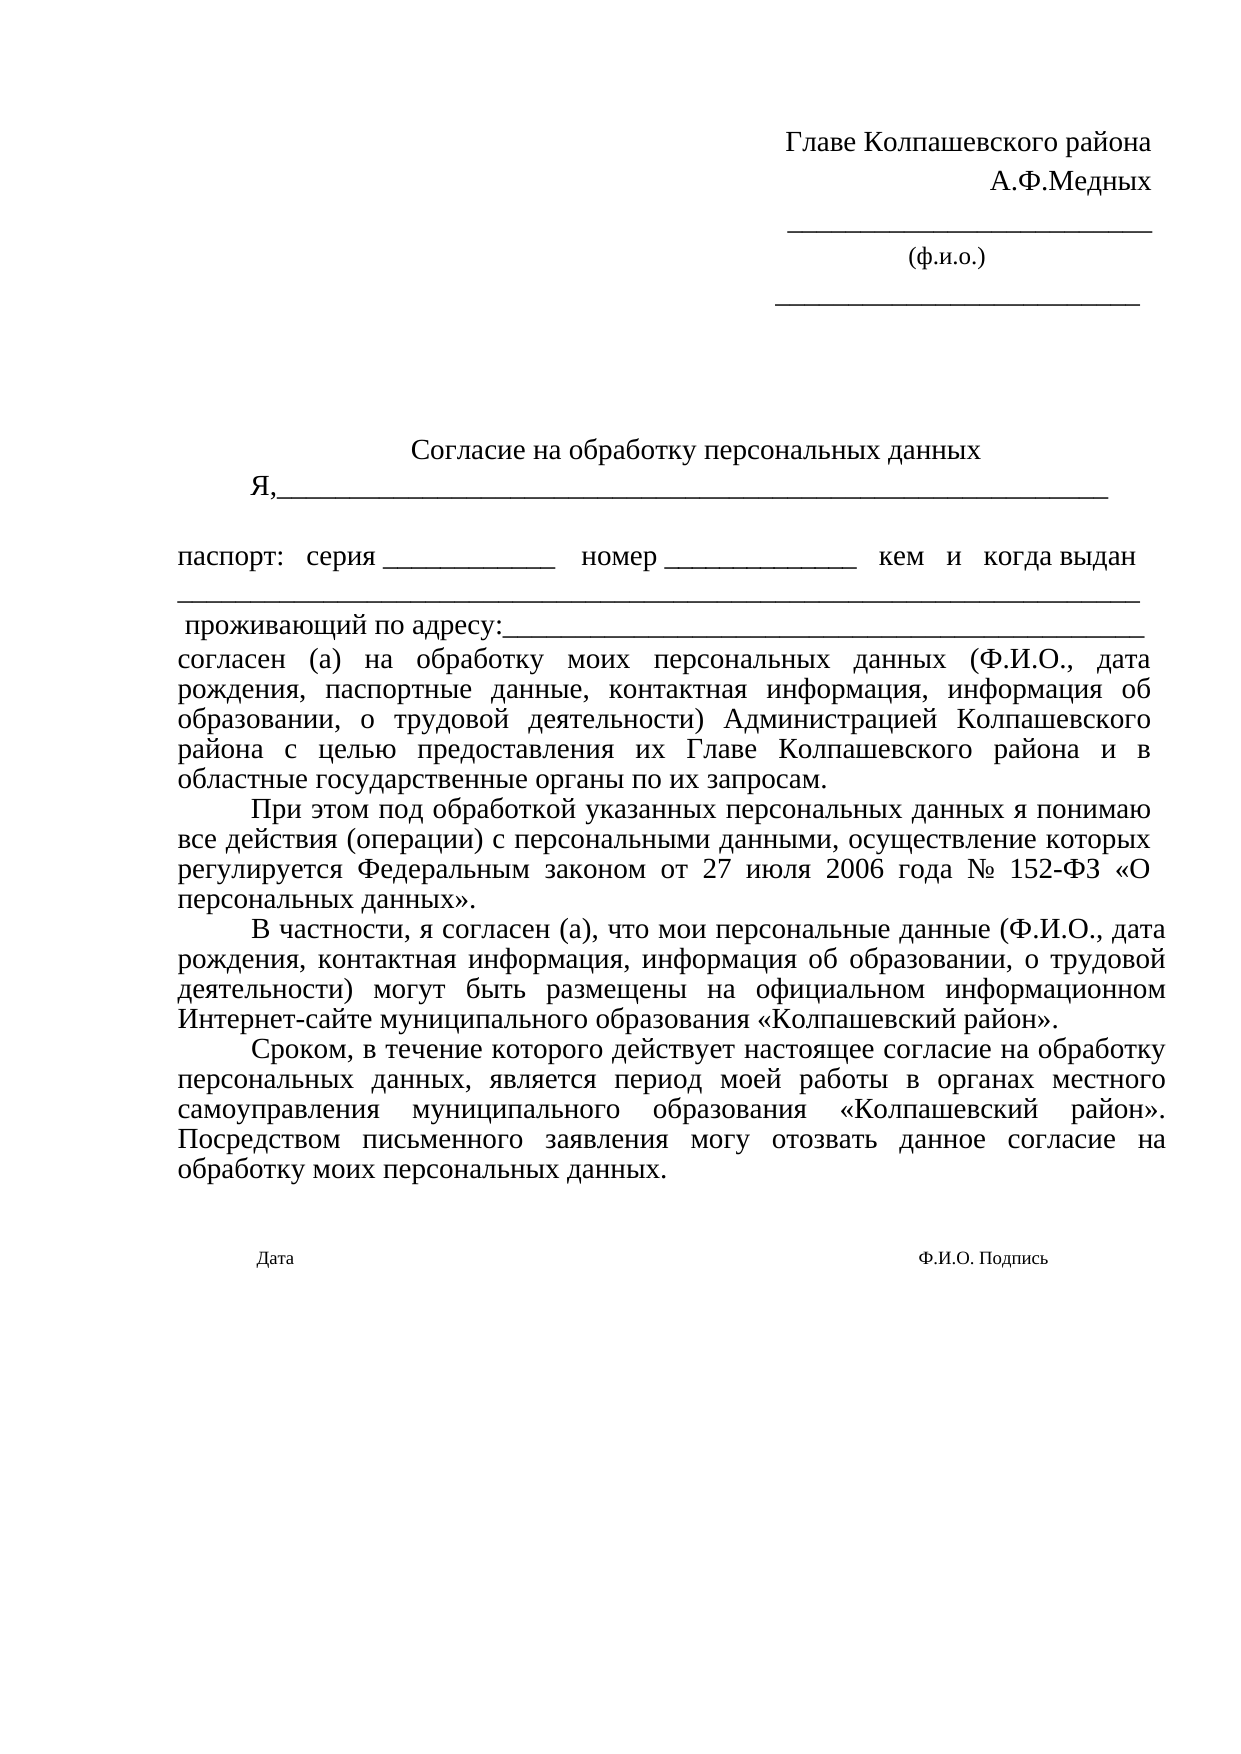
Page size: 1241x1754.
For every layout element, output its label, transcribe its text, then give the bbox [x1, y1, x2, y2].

text проживающий по адресу:____________________________________________ [177, 610, 1152, 640]
text Главе Колпашевского района [411, 124, 1152, 157]
text При этом под обработкой указанных персональных данных я понимаю все действия (операции) с персональными данными, осуществление которых регулируется Федеральным законом от 27 июля 2006 года № 152-ФЗ «О персональных данных». [177, 795, 1152, 914]
text В частности, я согласен (а), что мои персональные данные (Ф.И.О., дата рождения, контактная информация, информация об образовании, о трудовой деятельности) могут быть размещены на официальном информационном Интернет-сайте муниципального образования «Колпашевский район». [177, 915, 1167, 1034]
text (ф.и.о.) [411, 241, 1152, 270]
text Сроком, в течение которого действует настоящее согласие на обработку персональных данных, является период моей работы в органах местного самоуправления муниципального образования «Колпашевский район». Посредством письменного заявления могу отозвать данное согласие на обработку моих персональных данных. [177, 1035, 1167, 1184]
text А.Ф.Медных [411, 163, 1152, 196]
text Согласие на обработку персональных данных [411, 432, 1152, 466]
text Дата Ф.И.О. Подпись [256, 1247, 1152, 1268]
text _________________________ [411, 276, 1152, 309]
text __________________________________________________________________ [177, 572, 1152, 605]
text _________________________ [411, 202, 1152, 236]
text согласен (а) на обработку моих персональных данных (Ф.И.О., дата рождения, паспортные данные, контактная информация, информация об образовании, о трудовой деятельности) Администрацией Колпашевского района с целью предоставления их Главе Колпашевского района и в областные государственные органы по их запросам. [177, 645, 1152, 794]
text паспорт: серия номер кем и когда выдан [177, 538, 1152, 571]
text Я,_________________________________________________________ [250, 468, 1152, 502]
